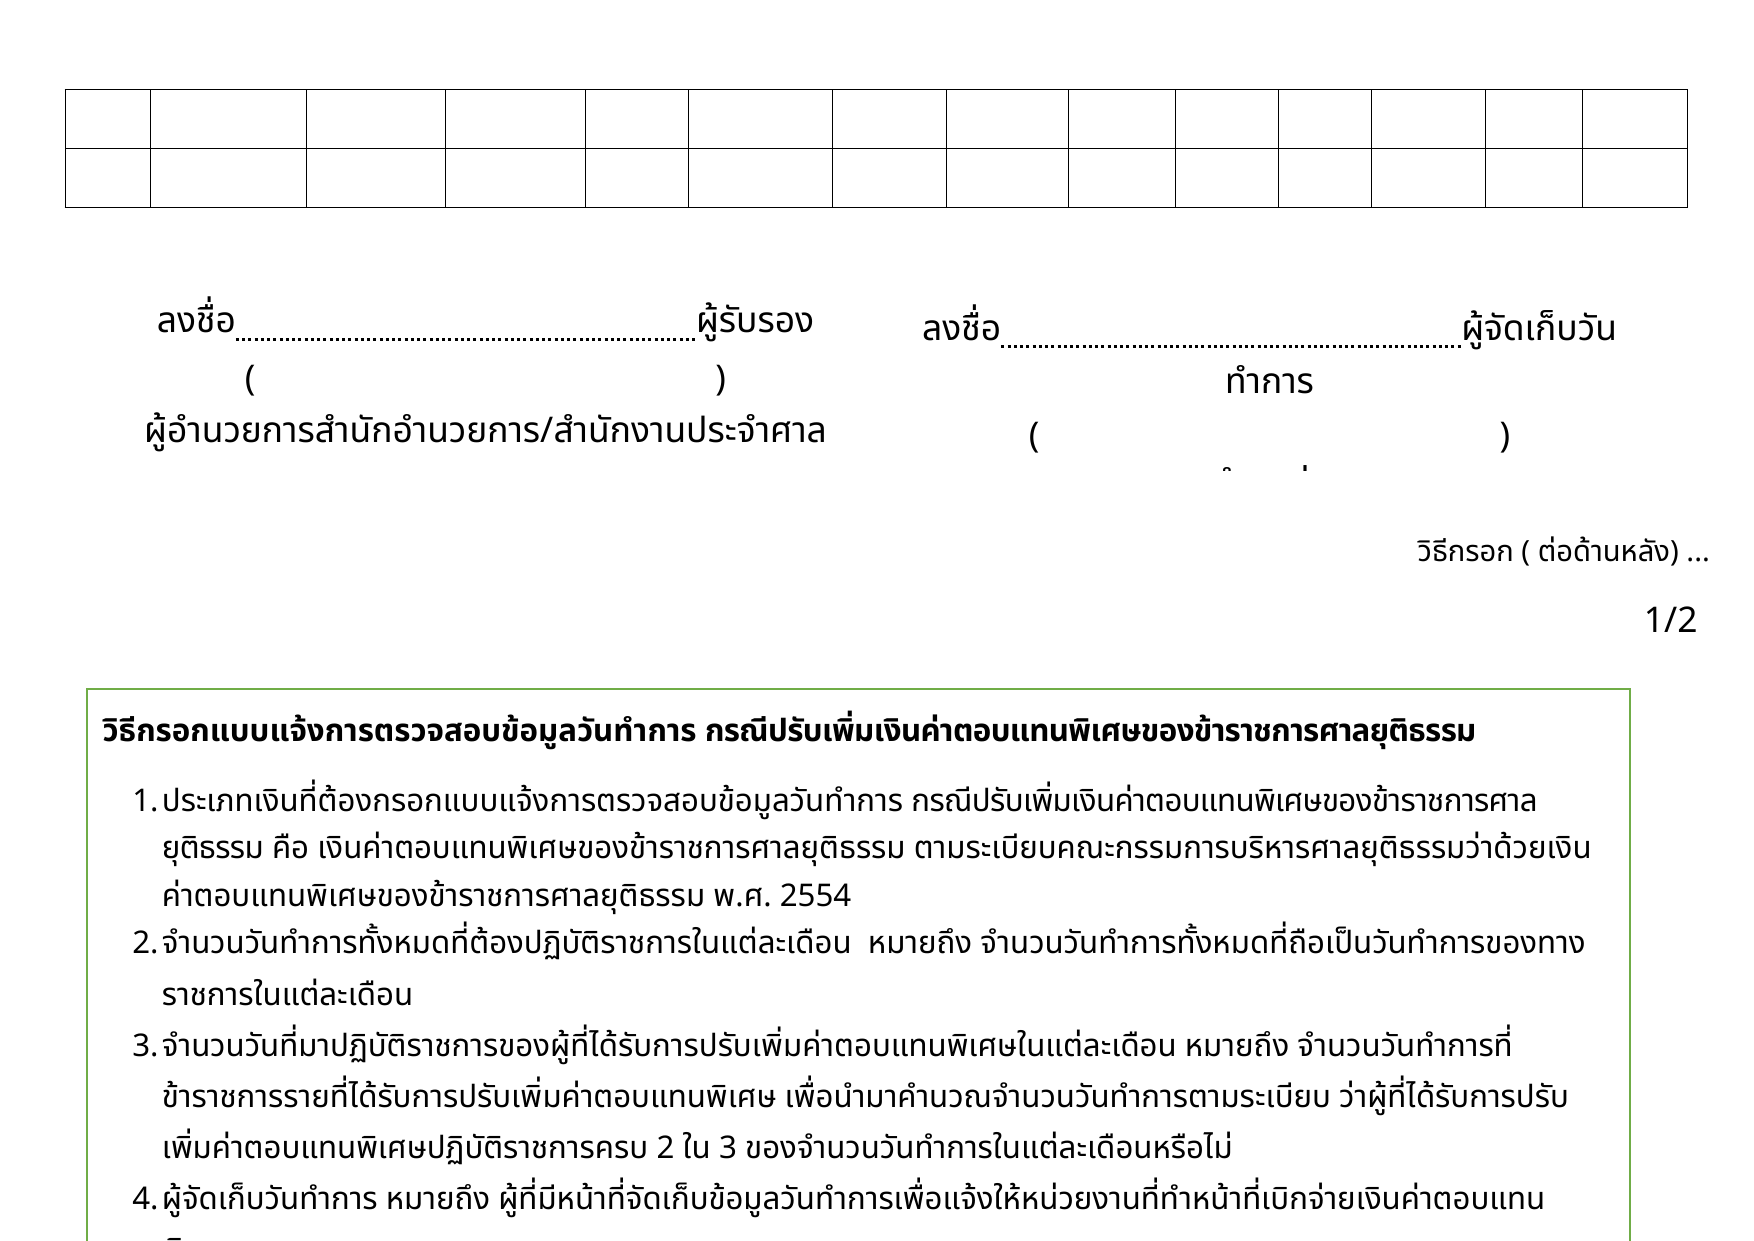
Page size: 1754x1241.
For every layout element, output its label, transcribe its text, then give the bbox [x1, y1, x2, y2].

table_cell [586, 90, 688, 148]
table_cell [833, 90, 946, 148]
table_cell [1583, 149, 1687, 207]
table_cell [1486, 149, 1582, 207]
table_cell [586, 149, 688, 207]
table_cell [1372, 149, 1485, 207]
table_cell [446, 149, 585, 207]
table_cell [1583, 90, 1687, 148]
table_cell [1486, 90, 1582, 148]
table_cell [947, 149, 1068, 207]
text วิธีกรอก ( ต่อด้านหลัง) ... [44, 531, 1710, 575]
table_cell [689, 90, 832, 148]
table_cell [1069, 90, 1175, 148]
table_cell [689, 149, 832, 207]
text 1/2 [44, 595, 1697, 643]
table_cell [1279, 90, 1371, 148]
table_cell [446, 90, 585, 148]
table_cell [1372, 90, 1485, 148]
table_cell [151, 90, 306, 148]
table_cell [151, 149, 306, 207]
table_cell [947, 90, 1068, 148]
table_cell [307, 90, 445, 148]
table_cell [307, 149, 445, 207]
table_cell [66, 90, 150, 148]
table_cell [1176, 149, 1278, 207]
table_cell [833, 149, 946, 207]
table_cell [1069, 149, 1175, 207]
table_cell [1279, 149, 1371, 207]
table_cell [1176, 90, 1278, 148]
table_cell [66, 149, 150, 207]
